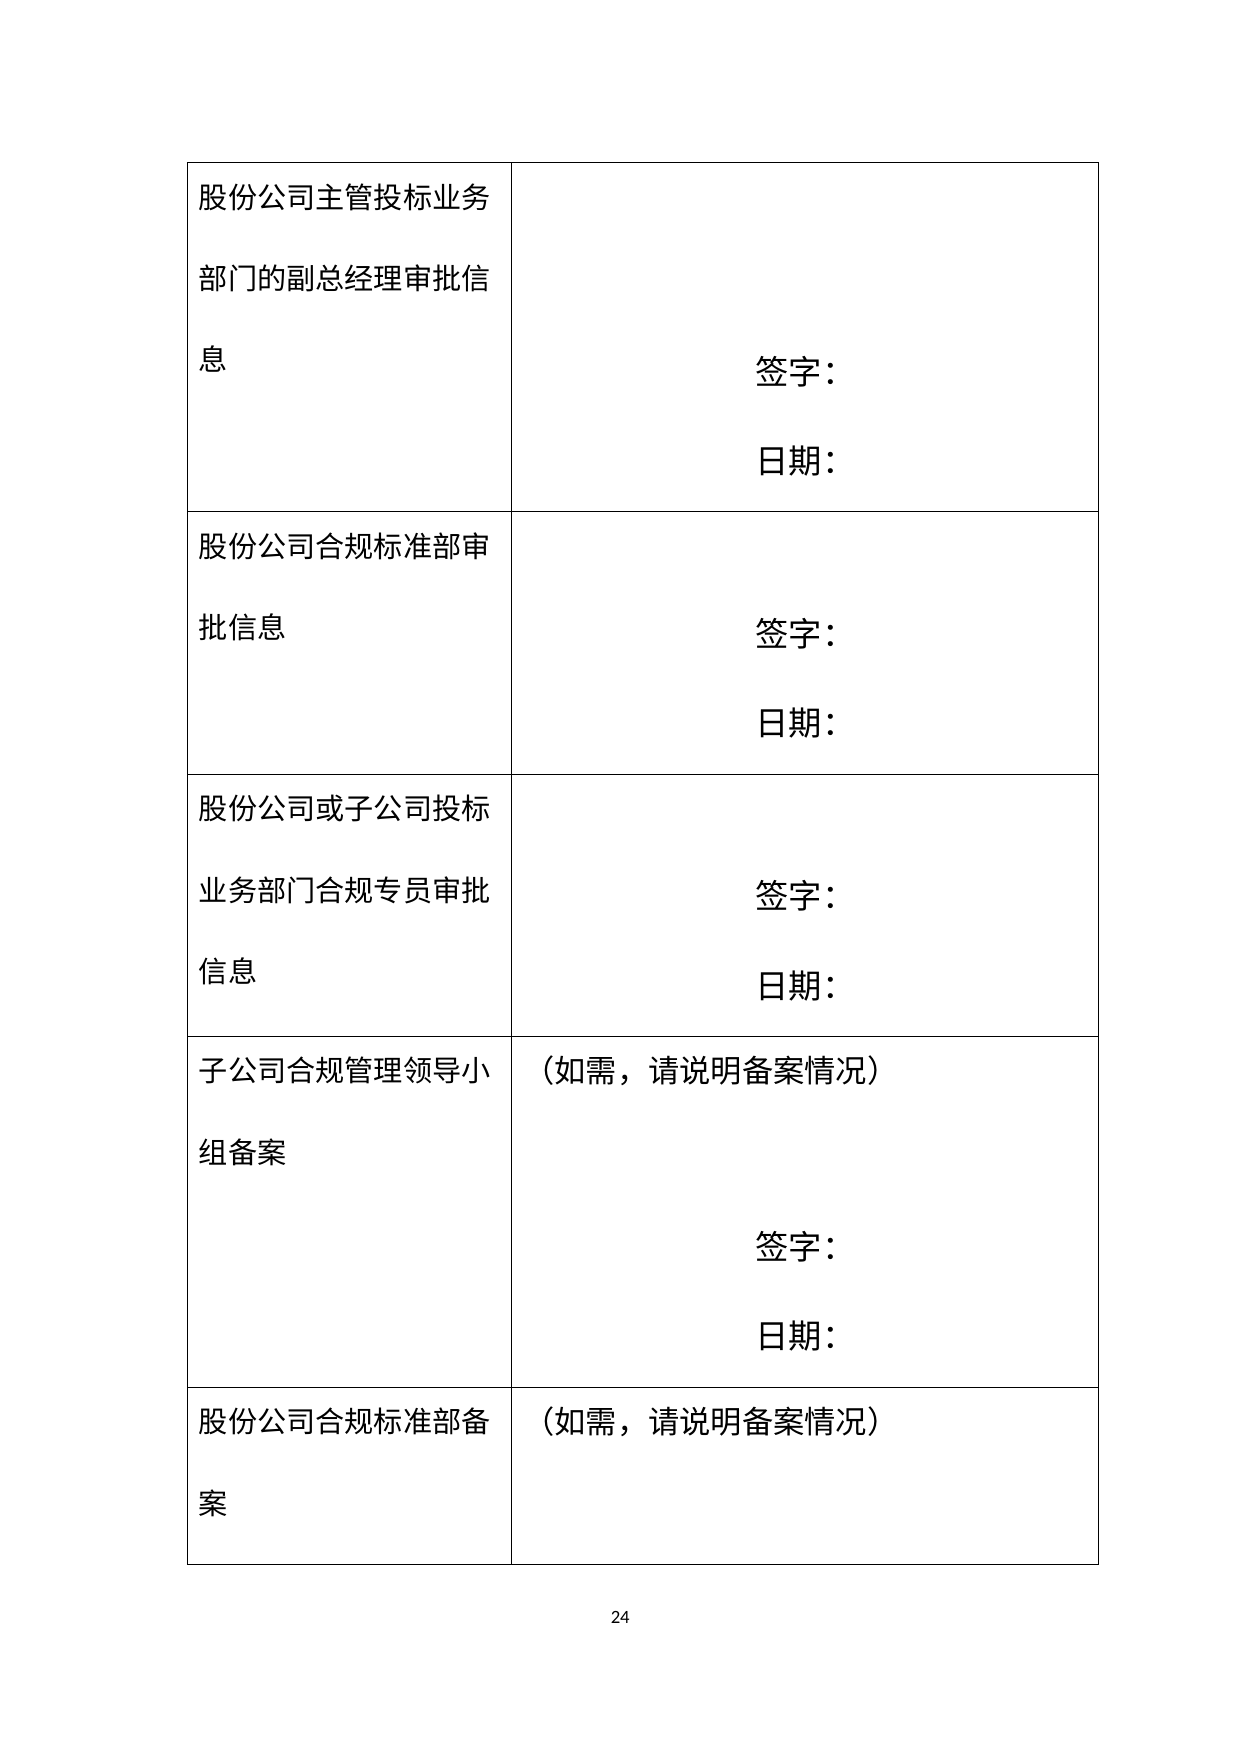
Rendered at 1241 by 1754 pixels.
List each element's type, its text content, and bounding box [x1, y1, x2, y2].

table_cell 股份公司合规标准部审批信息 [188, 512, 511, 773]
table_cell 股份公司或子公司投标业务部门合规专员审批信息 [188, 775, 511, 1036]
table_cell 子公司合规管理领导小组备案 [188, 1037, 511, 1387]
table_cell 签字： 日期： [512, 775, 1098, 1036]
table_cell （如需，请说明备案情况） 签字： 日期： [512, 1037, 1098, 1387]
table_cell 股份公司主管投标业务部门的副总经理审批信息 [188, 163, 511, 511]
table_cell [512, 1388, 1098, 1563]
table_cell 签字： 日期： [512, 163, 1098, 511]
table_cell 股份公司合规标准部备案 [188, 1388, 511, 1563]
table_cell 签字： 日期： [512, 512, 1098, 773]
